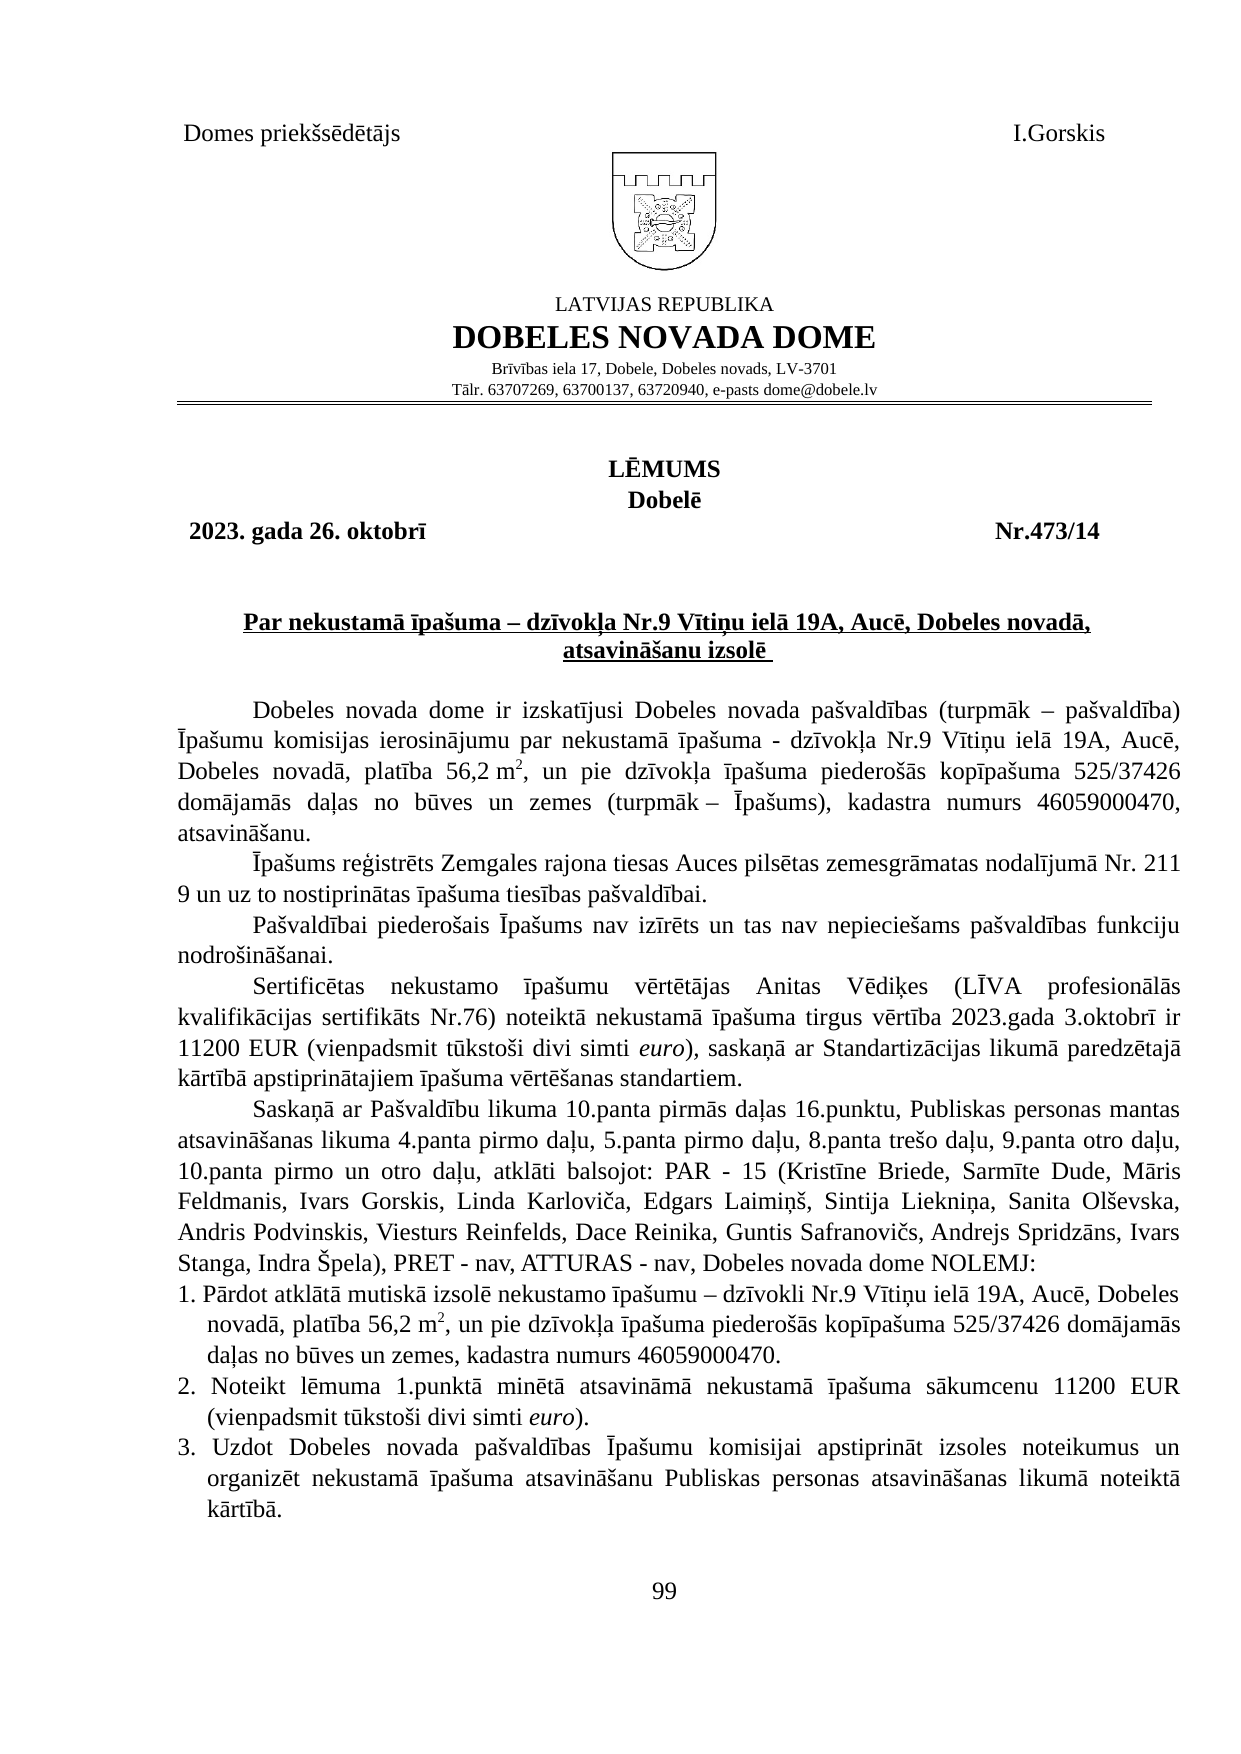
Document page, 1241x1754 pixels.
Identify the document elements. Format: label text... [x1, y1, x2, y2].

text 2023. gada 26. oktobrī Nr.473/14 [189, 516, 1196, 544]
text 3. Uzdot Dobeles novada pašvaldības Īpašumu komisijai apstiprināt izsoles noteikumus un organizēt nekustamā īpašuma atsavināšanu Publiskas personas atsavināšanas likumā noteiktā kārtībā. [177, 1432, 1181, 1522]
text Sertificētas nekustamo īpašumu vērtētājas Anitas Vēdiķes (LĪVA profesionālās kvalifikācijas sertifikāts Nr.76) noteiktā nekustamā īpašuma tirgus vērtība 2023.gada 3.oktobrī ir 11200 EUR (vienpadsmit tūkstoši divi simti euro), saskaņā ar Standartizācijas likumā paredzētajā kārtībā apstiprinātajiem īpašuma vērtēšanas standartiem. [177, 971, 1181, 1092]
text LATVIJAS REPUBLIKA [177, 291, 1152, 316]
text Dobelē [177, 485, 1152, 513]
text Par nekustamā īpašuma – dzīvokļa Nr.9 Vītiņu ielā 19A, Aucē, Dobeles novadā, atsavināšanu izsolē [177, 607, 1152, 664]
text Domes priekšsēdētājs I.Gorskis [183, 118, 1224, 147]
text Tālr. 63707269, 63700137, 63720940, e-pasts dome@dobele.lv [177, 379, 1152, 401]
picture [608, 149, 720, 273]
text DOBELES NOVADA DOME [177, 317, 1152, 356]
text Īpašums reģistrēts Zemgales rajona tiesas Auces pilsētas zemesgrāmatas nodalījumā Nr. 211 9 un uz to nostiprinātas īpašuma tiesības pašvaldībai. [177, 848, 1181, 908]
text LĒMUMS [177, 454, 1152, 482]
text Pašvaldībai piederošais Īpašums nav izīrēts un tas nav nepieciešams pašvaldības funkciju nodrošināšanai. [177, 910, 1181, 969]
text Saskaņā ar Pašvaldību likuma 10.panta pirmās daļas 16.punktu, Publiskas personas mantas atsavināšanas likuma 4.panta pirmo daļu, 5.panta pirmo daļu, 8.panta trešo daļu, 9.panta otro daļu, 10.panta pirmo un otro daļu, atklāti balsojot: PAR - 15 (Kristīne Briede, Sarmīte Dude, Māris Feldmanis, Ivars Gorskis, Linda Karloviča, Edgars Laimiņš, Sintija Liekniņa, Sanita Olševska, Andris Podvinskis, Viesturs Reinfelds, Dace Reinika, Guntis Safranovičs, Andrejs Spridzāns, Ivars Stanga, Indra Špela), PRET - nav, ATTURAS - nav, Dobeles novada dome NOLEMJ: [177, 1094, 1181, 1277]
text Brīvības iela 17, Dobele, Dobeles novads, LV-3701 [177, 359, 1152, 378]
text 2. Noteikt lēmuma 1.punktā minētā atsavināmā nekustamā īpašuma sākumcenu 11200 EUR (vienpadsmit tūkstoši divi simti euro). [177, 1371, 1181, 1430]
text 1. Pārdot atklātā mutiskā izsolē nekustamo īpašumu – dzīvokli Nr.9 Vītiņu ielā 19A, Aucē, Dobeles novadā, platība 56,2 m2, un pie dzīvokļa īpašuma piederošās kopīpašuma 525/37426 domājamās daļas no būves un zemes, kadastra numurs 46059000470. [177, 1279, 1181, 1369]
text Dobeles novada dome ir izskatījusi Dobeles novada pašvaldības (turpmāk – pašvaldība) Īpašumu komisijas ierosinājumu par nekustamā īpašuma - dzīvokļa Nr.9 Vītiņu ielā 19A, Aucē, Dobeles novadā, platība 56,2 m2, un pie dzīvokļa īpašuma piederošās kopīpašuma 525/37426 domājamās daļas no būves un zemes (turpmāk – Īpašums), kadastra numurs 46059000470, atsavināšanu. [177, 695, 1181, 846]
